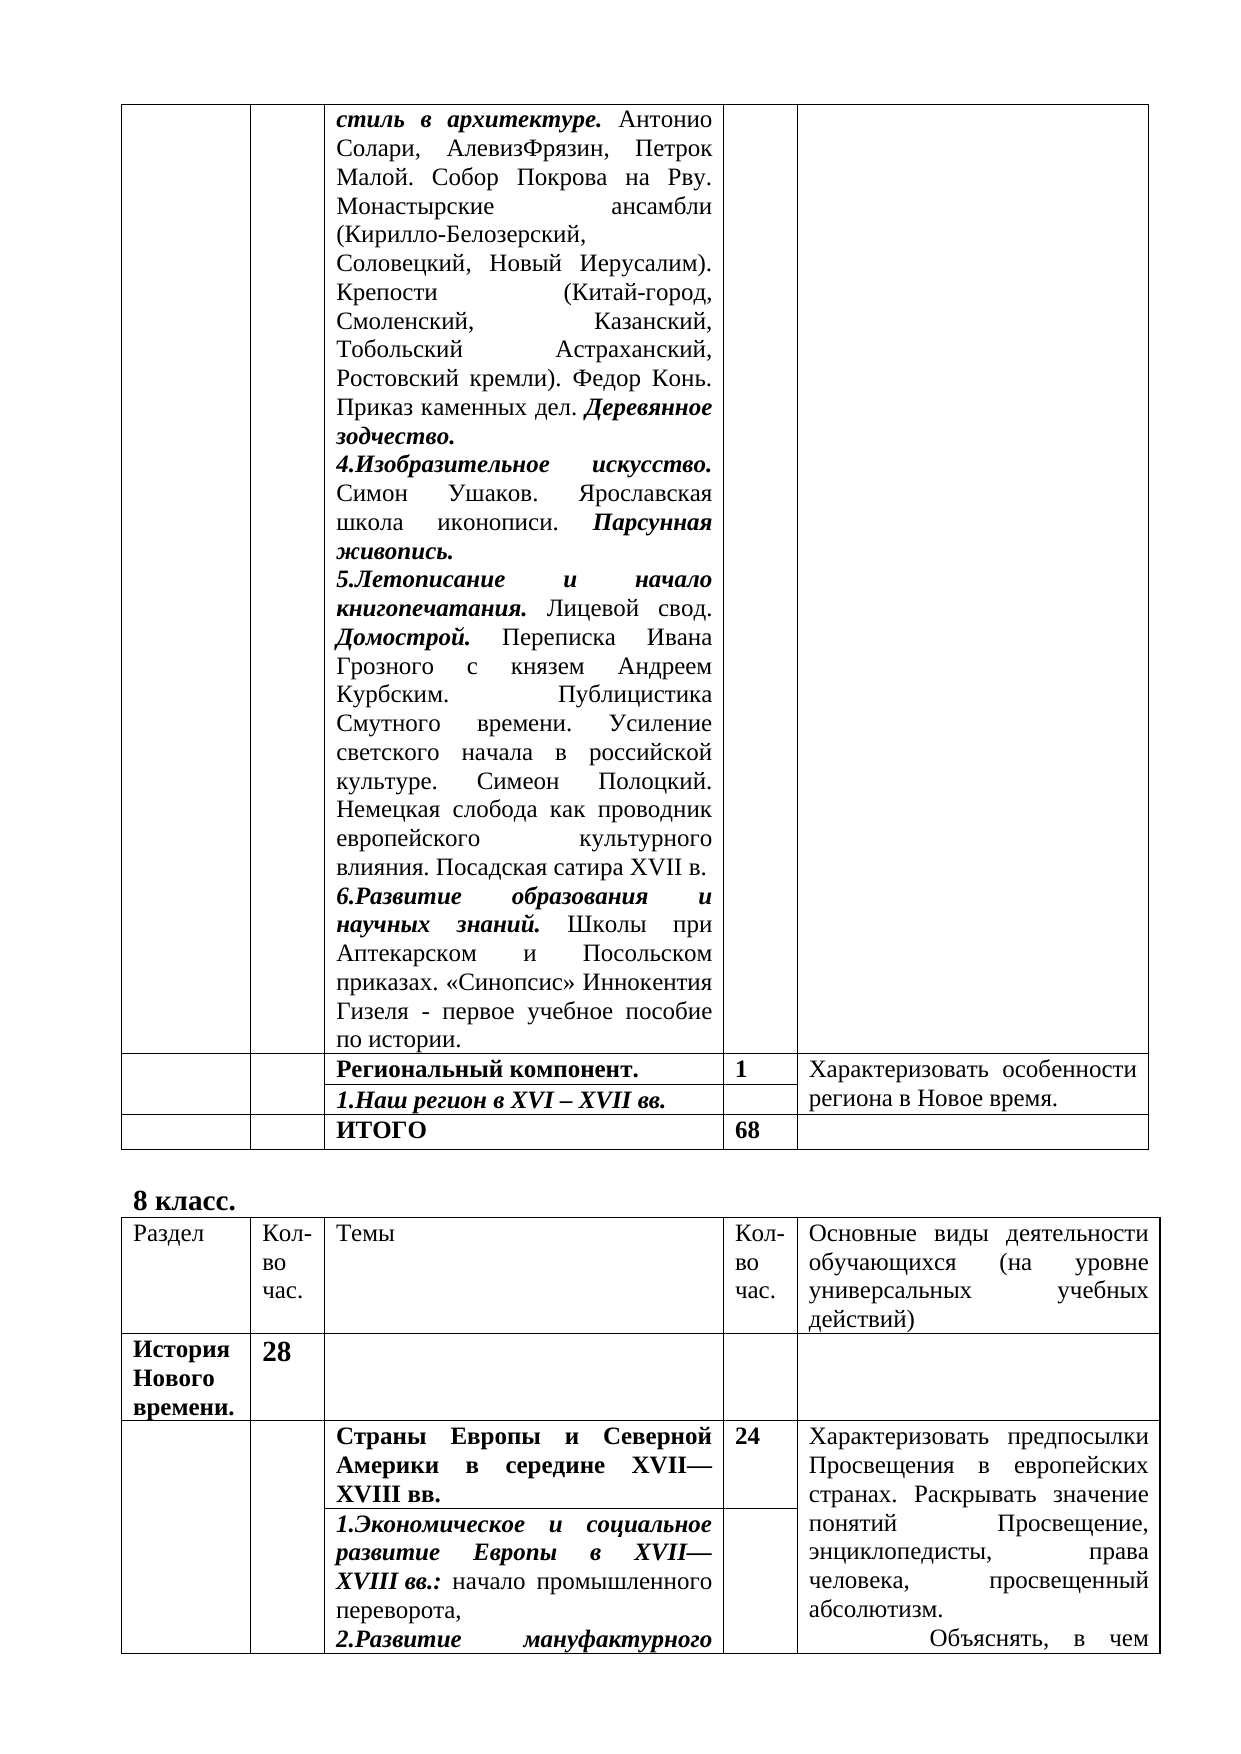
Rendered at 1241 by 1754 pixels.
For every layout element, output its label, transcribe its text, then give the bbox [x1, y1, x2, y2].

table_cell 68 [724, 1115, 797, 1149]
table_cell [251, 1054, 324, 1114]
table_header Кол-во час. [251, 1218, 324, 1333]
table_cell [724, 105, 797, 1053]
table_cell [798, 1115, 1148, 1149]
table_cell Страны Европы и Северной Америки в середине XVII—ХVIII вв. [325, 1421, 723, 1508]
table_cell Региональный компонент. [325, 1054, 723, 1084]
table_header Раздел [122, 1218, 250, 1333]
table_cell [251, 1115, 324, 1149]
table_cell Характеризовать особенности региона в Новое время. [798, 1054, 1148, 1114]
table_header Основные виды деятельности обучающихся (на уровне универсальных учебных действий) [798, 1218, 1159, 1333]
table_cell 24 [724, 1421, 797, 1508]
table_cell [724, 1509, 797, 1652]
text 8 класс. [133, 1183, 1152, 1217]
table_cell [724, 1085, 797, 1114]
table_cell 28 [251, 1334, 324, 1420]
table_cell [325, 105, 723, 1053]
table_cell [122, 1115, 250, 1149]
table_header Темы [325, 1218, 723, 1333]
table_cell [122, 1421, 250, 1652]
table_cell [798, 1334, 1159, 1420]
table_cell 1 [724, 1054, 797, 1084]
table_cell [724, 1334, 797, 1420]
table_cell [325, 1334, 723, 1420]
table_cell 1.Наш регион в XVI – XVII вв. [325, 1085, 723, 1114]
table_cell История Нового времени. [122, 1334, 250, 1420]
table_header Кол-во час. [724, 1218, 797, 1333]
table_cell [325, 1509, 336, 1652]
table_cell [251, 1421, 324, 1652]
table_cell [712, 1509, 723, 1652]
table_cell ИТОГО [325, 1115, 723, 1149]
table_cell [122, 1054, 250, 1114]
